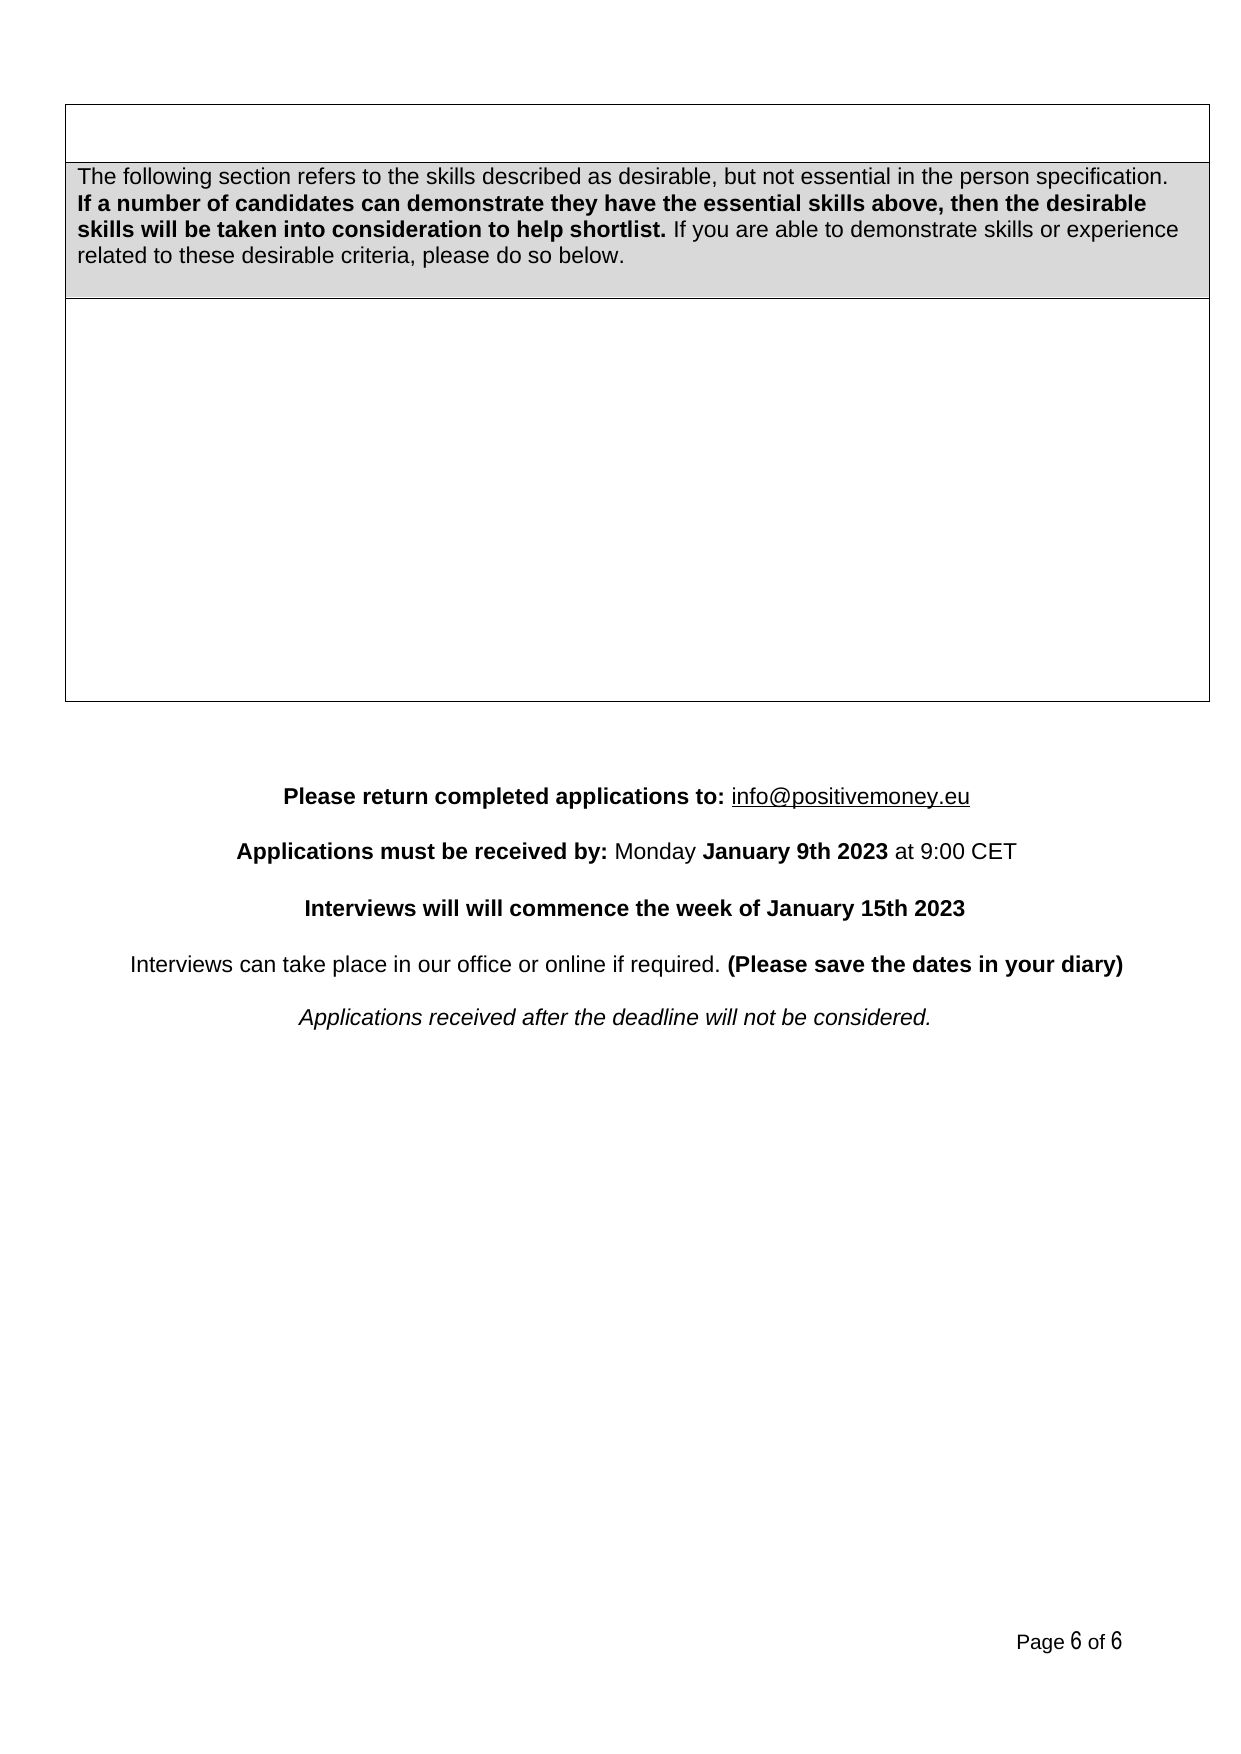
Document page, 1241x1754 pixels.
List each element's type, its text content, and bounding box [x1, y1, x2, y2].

text Applications received after the deadline will not be considered. [54, 1004, 1179, 1030]
text Interviews can take place in our office or online if required. (Please save the dates in your diary) [74, 925, 1179, 978]
text Please return completed applications to: info@positivemoney.eu [74, 783, 1179, 809]
table_cell The following section refers to the skills described as desirable, but not essential in the person specification. If a number of candidates can demonstrate they have the essential skills above, then the desirable skills will be taken into consideration to help shortlist. If you are able to demonstrate skills or experience related to these desirable criteria, please do so below. [66, 163, 1209, 297]
text Interviews will will commence the week of January 15th 2023 [148, 895, 1122, 921]
table_cell [66, 105, 1209, 162]
text Applications must be received by: Monday January 9th 2023 at 9:00 CET [74, 838, 1179, 864]
table_cell [66, 299, 1209, 701]
